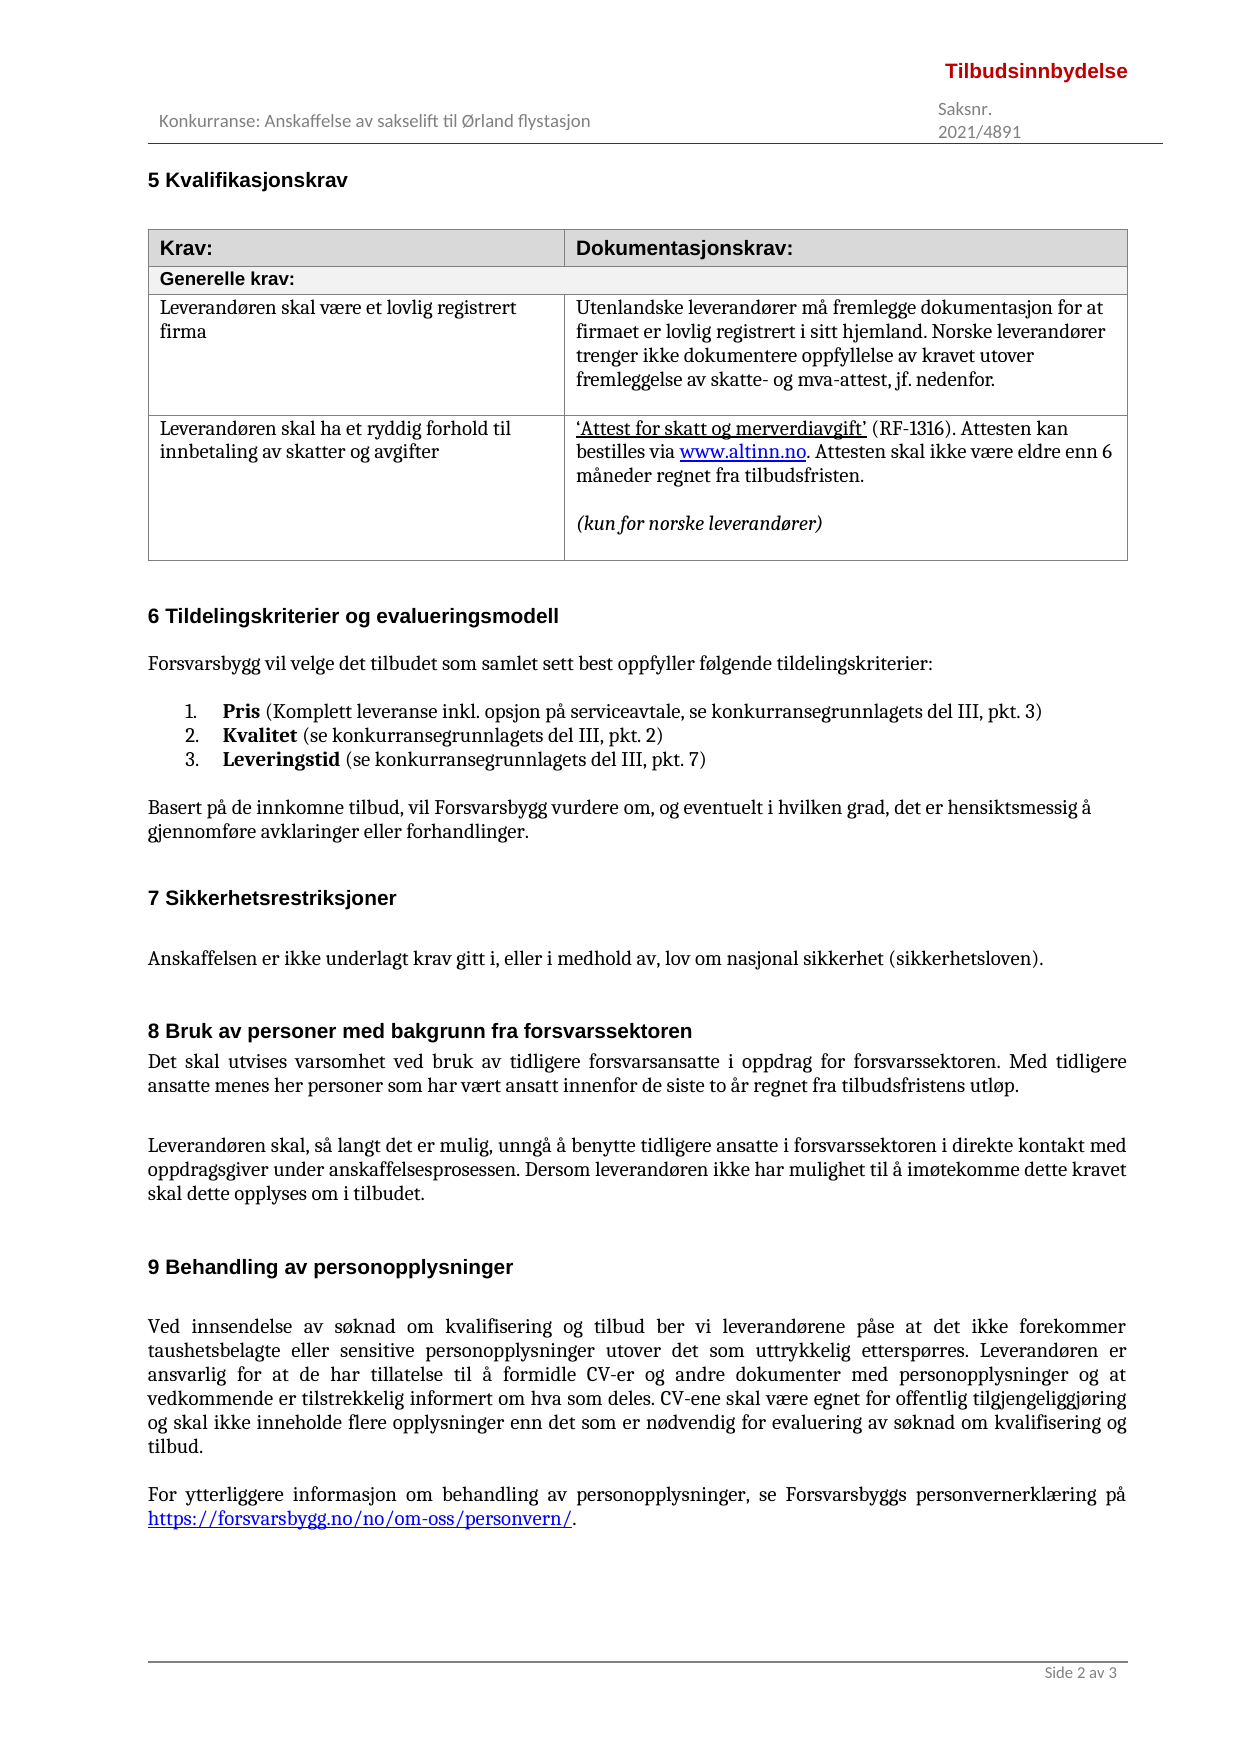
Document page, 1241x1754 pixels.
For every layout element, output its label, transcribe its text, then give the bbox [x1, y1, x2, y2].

list Leveringstid (se konkurransegrunnlagets del III, pkt. 7) [185, 747, 1128, 771]
text Anskaffelsen er ikke underlagt krav gitt i, eller i medhold av, lov om nasjonal sikkerhet (sikkerhetsloven). [148, 946, 1128, 970]
text Ved innsendelse av søknad om kvalifisering og tilbud ber vi leverandørene påse at det ikke forekommer taushetsbelagte eller sensitive personopplysninger utover det som uttrykkelig etterspørres. Leverandøren er ansvarlig for at de har tillatelse til å formidle CV-er og andre dokumenter med personopplysninger og at vedkommende er tilstrekkelig informert om hva som deles. CV-ene skal være egnet for offentlig tilgjengeliggjøring og skal ikke inneholde flere opplysninger enn det som er nødvendig for evaluering av søknad om kvalifisering og tilbud. [148, 1315, 1128, 1459]
table_cell Leverandøren skal ha et ryddig forhold til innbetaling av skatter og avgifter [149, 416, 564, 560]
text Det skal utvises varsomhet ved bruk av tidligere forsvarsansatte i oppdrag for forsvarssektoren. Med tidligere ansatte menes her personer som har vært ansatt innenfor de siste to år regnet fra tilbudsfristens utløp. [148, 1049, 1128, 1097]
subtitle Bruk av personer med bakgrunn fra forsvarssektoren [148, 1019, 1128, 1043]
subtitle Behandling av personopplysninger [148, 1255, 1128, 1279]
text Leverandøren skal, så langt det er mulig, unngå å benytte tidligere ansatte i forsvarssektoren i direkte kontakt med oppdragsgiver under anskaffelsesprosessen. Dersom leverandøren ikke har mulighet til å imøtekomme dette kravet skal dette opplyses om i tilbudet. [148, 1134, 1128, 1206]
table_header Krav: [149, 230, 564, 266]
table_cell Leverandøren skal være et lovlig registrert firma [149, 295, 564, 415]
subtitle Kvalifikasjonskrav [148, 168, 1128, 192]
list Kvalitet (se konkurransegrunnlagets del III, pkt. 2) [185, 723, 1128, 747]
subtitle Tildelingskriterier og evalueringsmodell [148, 604, 1128, 628]
text For ytterliggere informasjon om behandling av personopplysninger, se Forsvarsbyggs personvernerklæring på https://forsvarsbygg.no/no/om-oss/personvern/. [148, 1483, 1128, 1531]
table_cell ‘Attest for skatt og merverdiavgift’ (RF-1316). Attesten kan bestilles via www.altinn.no. Attesten skal ikke være eldre enn 6 måneder regnet fra tilbudsfristen. (kun for norske leverandører) [565, 416, 1127, 560]
table_header Dokumentasjonskrav: [565, 230, 1127, 266]
text Forsvarsbygg vil velge det tilbudet som samlet sett best oppfyller følgende tildelingskriterier: [148, 652, 1128, 676]
table_cell Utenlandske leverandører må fremlegge dokumentasjon for at firmaet er lovlig registrert i sitt hjemland. Norske leverandører trenger ikke dokumentere oppfyllelse av kravet utover fremleggelse av skatte- og mva-attest, jf. nedenfor. [565, 295, 1127, 415]
text Basert på de innkomne tilbud, vil Forsvarsbygg vurdere om, og eventuelt i hvilken grad, det er hensiktsmessig å gjennomføre avklaringer eller forhandlinger. [148, 795, 1128, 843]
subtitle Sikkerhetsrestriksjoner [148, 886, 1128, 910]
list Pris (Komplett leveranse inkl. opsjon på serviceavtale, se konkurransegrunnlagets del III, pkt. 3) [185, 699, 1128, 723]
table_cell Generelle krav: [149, 267, 1127, 294]
